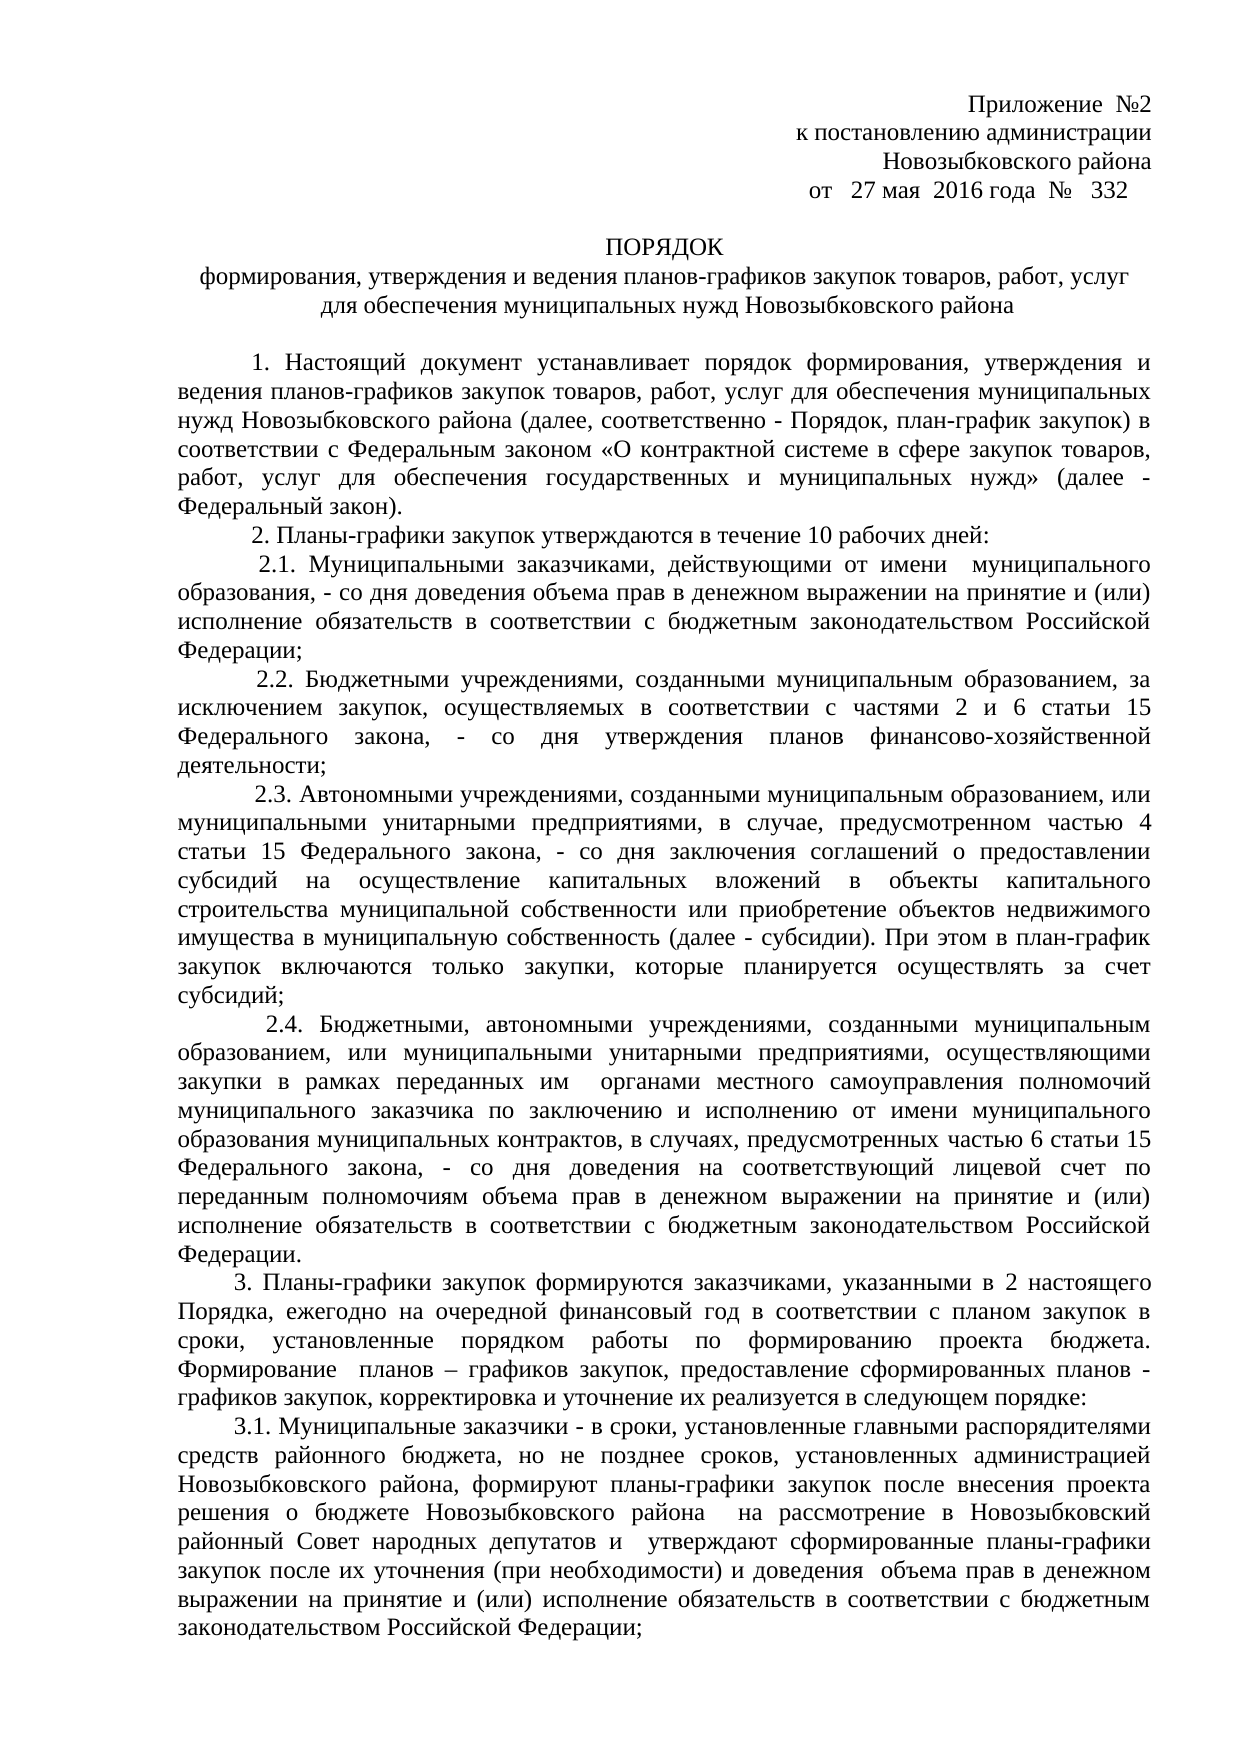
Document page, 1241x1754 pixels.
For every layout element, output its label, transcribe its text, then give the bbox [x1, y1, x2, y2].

text Приложение №2 [177, 89, 1152, 117]
text ПОРЯДОК [177, 232, 1152, 261]
text для обеспечения муниципальных нужд Новозыбковского района [177, 290, 1152, 319]
text формирования, утверждения и ведения планов-графиков закупок товаров, работ, услуг [177, 261, 1152, 290]
text к постановлению администрации [177, 117, 1152, 146]
text от 27 мая 2016 года № 332 [177, 175, 1152, 204]
text 2.3. Автономными учреждениями, созданными муниципальным образованием, или муниципальными унитарными предприятиями, в случае, предусмотренном частью 4 статьи 15 Федерального закона, - со дня заключения соглашений о предоставлении субсидий на осуществление капитальных вложений в объекты капитального строительства муниципальной собственности или приобретение объектов недвижимого имущества в муниципальную собственность (далее - субсидии). При этом в план-график закупок включаются только закупки, которые планируется осуществлять за счет субсидий; [177, 779, 1152, 1009]
text 3.1. Муниципальные заказчики - в сроки, установленные главными распорядителями средств районного бюджета, но не позднее сроков, установленных администрацией Новозыбковского района, формируют планы-графики закупок после внесения проекта решения о бюджете Новозыбковского района на рассмотрение в Новозыбковский районный Совет народных депутатов и утверждают сформированные планы-графики закупок после их уточнения (при необходимости) и доведения объема прав в денежном выражении на принятие и (или) исполнение обязательств в соответствии с бюджетным законодательством Российской Федерации; [177, 1411, 1152, 1641]
text 2.2. Бюджетными учреждениями, созданными муниципальным образованием, за исключением закупок, осуществляемых в соответствии с частями 2 и 6 статьи 15 Федерального закона, - со дня утверждения планов финансово-хозяйственной деятельности; [177, 664, 1152, 779]
text 2.4. Бюджетными, автономными учреждениями, созданными муниципальным образованием, или муниципальными унитарными предприятиями, осуществляющими закупки в рамках переданных им органами местного самоуправления полномочий муниципального заказчика по заключению и исполнению от имени муниципального образования муниципальных контрактов, в случаях, предусмотренных частью 6 статьи 15 Федерального закона, - со дня доведения на соответствующий лицевой счет по переданным полномочиям объема прав в денежном выражении на принятие и (или) исполнение обязательств в соответствии с бюджетным законодательством Российской Федерации. [177, 1009, 1152, 1267]
text 3. Планы-графики закупок формируются заказчиками, указанными в 2 настоящего Порядка, ежегодно на очередной финансовый год в соответствии с планом закупок в сроки, установленные порядком работы по формированию проекта бюджета. Формирование планов – графиков закупок, предоставление сформированных планов - графиков закупок, корректировка и уточнение их реализуется в следующем порядке: [177, 1267, 1152, 1411]
text Новозыбковского района [177, 146, 1152, 175]
text 1. Настоящий документ устанавливает порядок формирования, утверждения и ведения планов-графиков закупок товаров, работ, услуг для обеспечения муниципальных нужд Новозыбковского района (далее, соответственно - Порядок, план-график закупок) в соответствии с Федеральным законом «О контрактной системе в сфере закупок товаров, работ, услуг для обеспечения государственных и муниципальных нужд» (далее - Федеральный закон). [177, 347, 1152, 520]
text 2.1. Муниципальными заказчиками, действующими от имени муниципального образования, - со дня доведения объема прав в денежном выражении на принятие и (или) исполнение обязательств в соответствии с бюджетным законодательством Российской Федерации; [177, 549, 1152, 664]
text 2. Планы-графики закупок утверждаются в течение 10 рабочих дней: [177, 520, 1152, 549]
